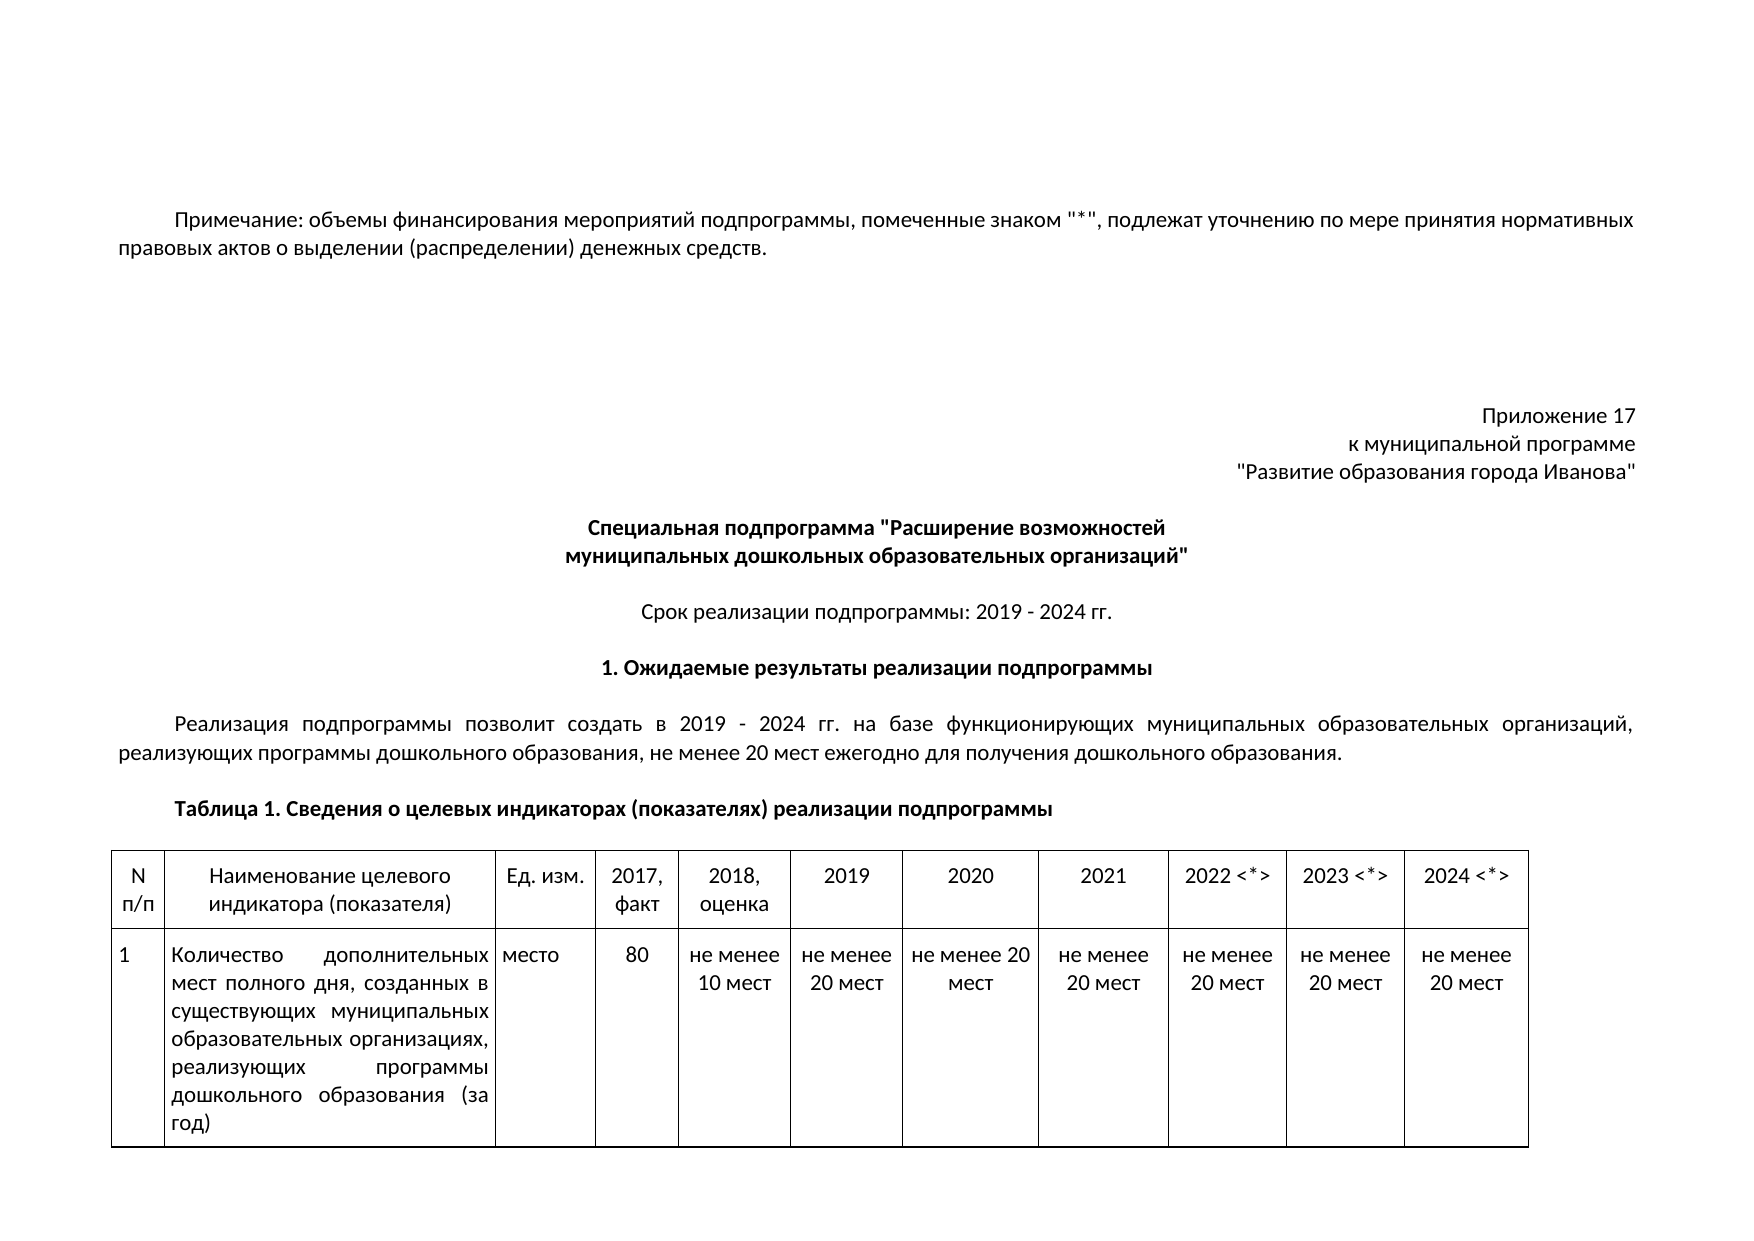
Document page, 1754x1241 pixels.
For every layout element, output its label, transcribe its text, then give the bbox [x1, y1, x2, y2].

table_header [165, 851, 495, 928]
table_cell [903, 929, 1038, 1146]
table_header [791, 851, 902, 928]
text Примечание: объемы финансирования мероприятий подпрограммы, помеченные знаком "*", подлежат уточнению по мере принятия нормативных правовых актов о выделении (распределении) денежных средств. [118, 205, 1636, 261]
text Приложение 17 [118, 401, 1636, 429]
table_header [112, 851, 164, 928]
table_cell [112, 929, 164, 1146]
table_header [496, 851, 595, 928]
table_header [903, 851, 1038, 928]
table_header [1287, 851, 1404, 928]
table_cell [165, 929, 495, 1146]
text Срок реализации подпрограммы: 2019 - 2024 гг. [118, 597, 1636, 626]
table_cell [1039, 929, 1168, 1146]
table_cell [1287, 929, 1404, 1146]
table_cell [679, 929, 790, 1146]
text "Развитие образования города Иванова" [118, 457, 1636, 485]
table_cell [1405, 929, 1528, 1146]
text к муниципальной программе [118, 429, 1636, 457]
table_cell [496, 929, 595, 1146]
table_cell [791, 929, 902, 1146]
text Реализация подпрограммы позволит создать в 2019 - 2024 гг. на базе функционирующих муниципальных образовательных организаций, реализующих программы дошкольного образования, не менее 20 мест ежегодно для получения дошкольного образования. [118, 709, 1636, 766]
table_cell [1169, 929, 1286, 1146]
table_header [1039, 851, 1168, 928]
title Специальная подпрограмма "Расширение возможностей [118, 513, 1636, 541]
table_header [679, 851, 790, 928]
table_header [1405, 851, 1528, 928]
title 1. Ожидаемые результаты реализации подпрограммы [118, 653, 1636, 682]
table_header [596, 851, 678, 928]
title Таблица 1. Сведения о целевых индикаторах (показателях) реализации подпрограммы [118, 794, 1636, 822]
title муниципальных дошкольных образовательных организаций" [118, 541, 1636, 569]
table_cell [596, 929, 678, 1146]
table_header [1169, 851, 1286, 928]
